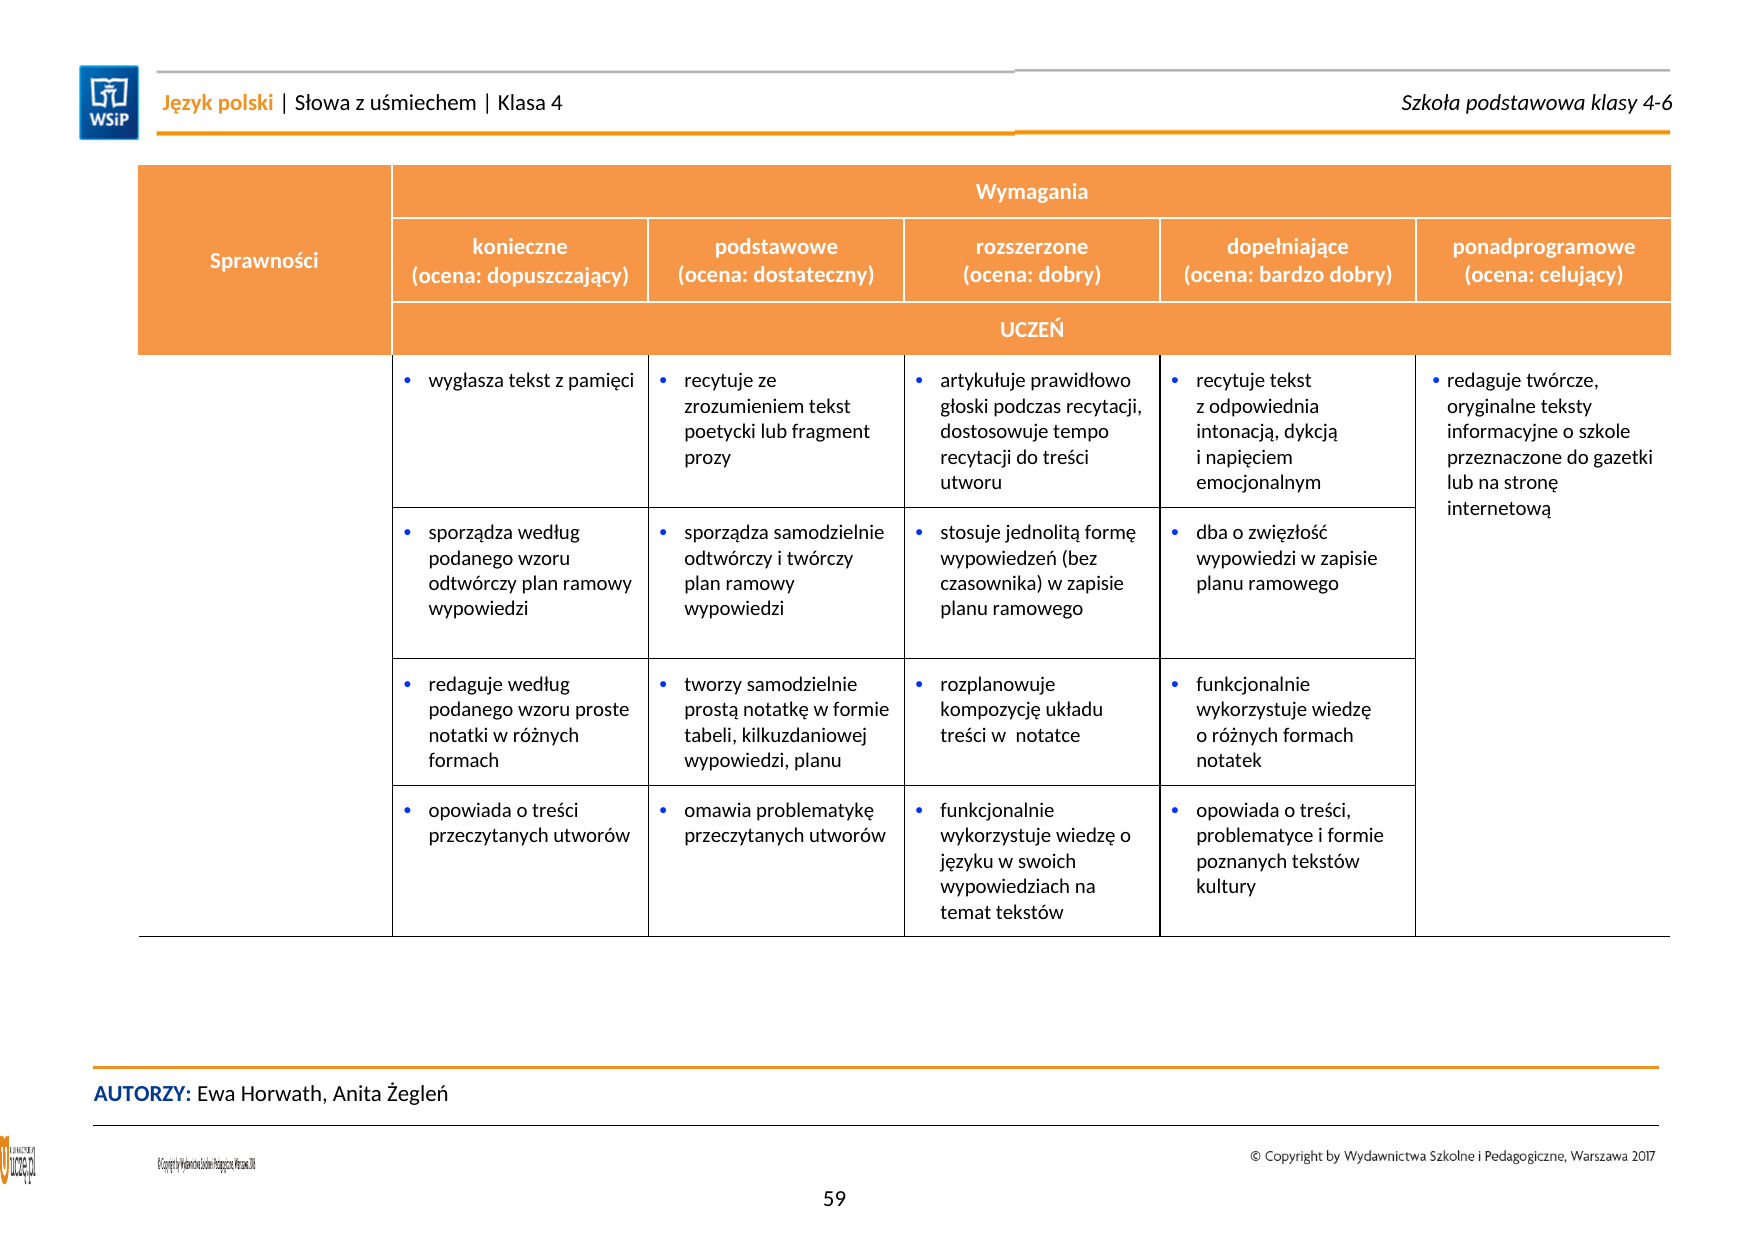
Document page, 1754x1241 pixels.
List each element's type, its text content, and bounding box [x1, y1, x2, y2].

table_cell stosuje jednolitą formę wypowiedzeń (bez czasownika) w zapisie planu ramowego [905, 508, 1159, 658]
table_cell funkcjonalnie wykorzystuje wiedzę o języku w swoich wypowiedziach na temat tekstów [905, 786, 1159, 936]
table_cell podstawowe (ocena: dostateczny) [649, 219, 903, 301]
picture [1664, 102, 1670, 109]
table_cell wygłasza tekst z pamięci [393, 357, 648, 507]
table_cell opowiada o treści, problematyce i formie poznanych tekstów kultury [1161, 786, 1415, 936]
table_cell funkcjonalnie wykorzystuje wiedzę o różnych formach notatek [1161, 659, 1415, 784]
table_cell UCZEŃ [393, 303, 1671, 355]
table_cell recytuje ze zrozumieniem tekst poetycki lub fragment prozy [649, 357, 904, 507]
table_cell opowiada o treści przeczytanych utworów [393, 786, 648, 936]
table_cell rozszerzone (ocena: dobry) [905, 219, 1159, 301]
table_cell rozplanowuje kompozycję układu treści w notatce [905, 659, 1159, 784]
table_cell ponadprogramowe (ocena: celujący) [1417, 219, 1671, 301]
picture [1242, 1139, 1668, 1185]
table_cell sporządza według podanego wzoru odtwórczy plan ramowy wypowiedzi [393, 508, 648, 658]
table_header Wymagania [393, 165, 1671, 217]
table_cell konieczne (ocena: dopuszczający) [393, 219, 647, 301]
table_cell recytuje tekst z odpowiednia intonacją, dykcją i napięciem emocjonalnym [1161, 357, 1415, 507]
table_cell artykułuje prawidłowo głoski podczas recytacji, dostosowuje tempo recytacji do treści utworu [905, 357, 1159, 507]
table_header Sprawności [138, 165, 391, 355]
table_cell dba o zwięzłość wypowiedzi w zapisie planu ramowego [1161, 508, 1415, 658]
table_cell tworzy samodzielnie prostą notatkę w formie tabeli, kilkuzdaniowej wypowiedzi, planu [649, 659, 904, 784]
table_cell redaguje według podanego wzoru proste notatki w różnych formach [393, 659, 648, 784]
table_cell omawia problematykę przeczytanych utworów [649, 786, 904, 936]
table_cell dopełniające (ocena: bardzo dobry) [1161, 219, 1415, 301]
table_cell sporządza samodzielnie odtwórczy i twórczy plan ramowy wypowiedzi [649, 508, 904, 658]
picture [0, 6, 1671, 164]
